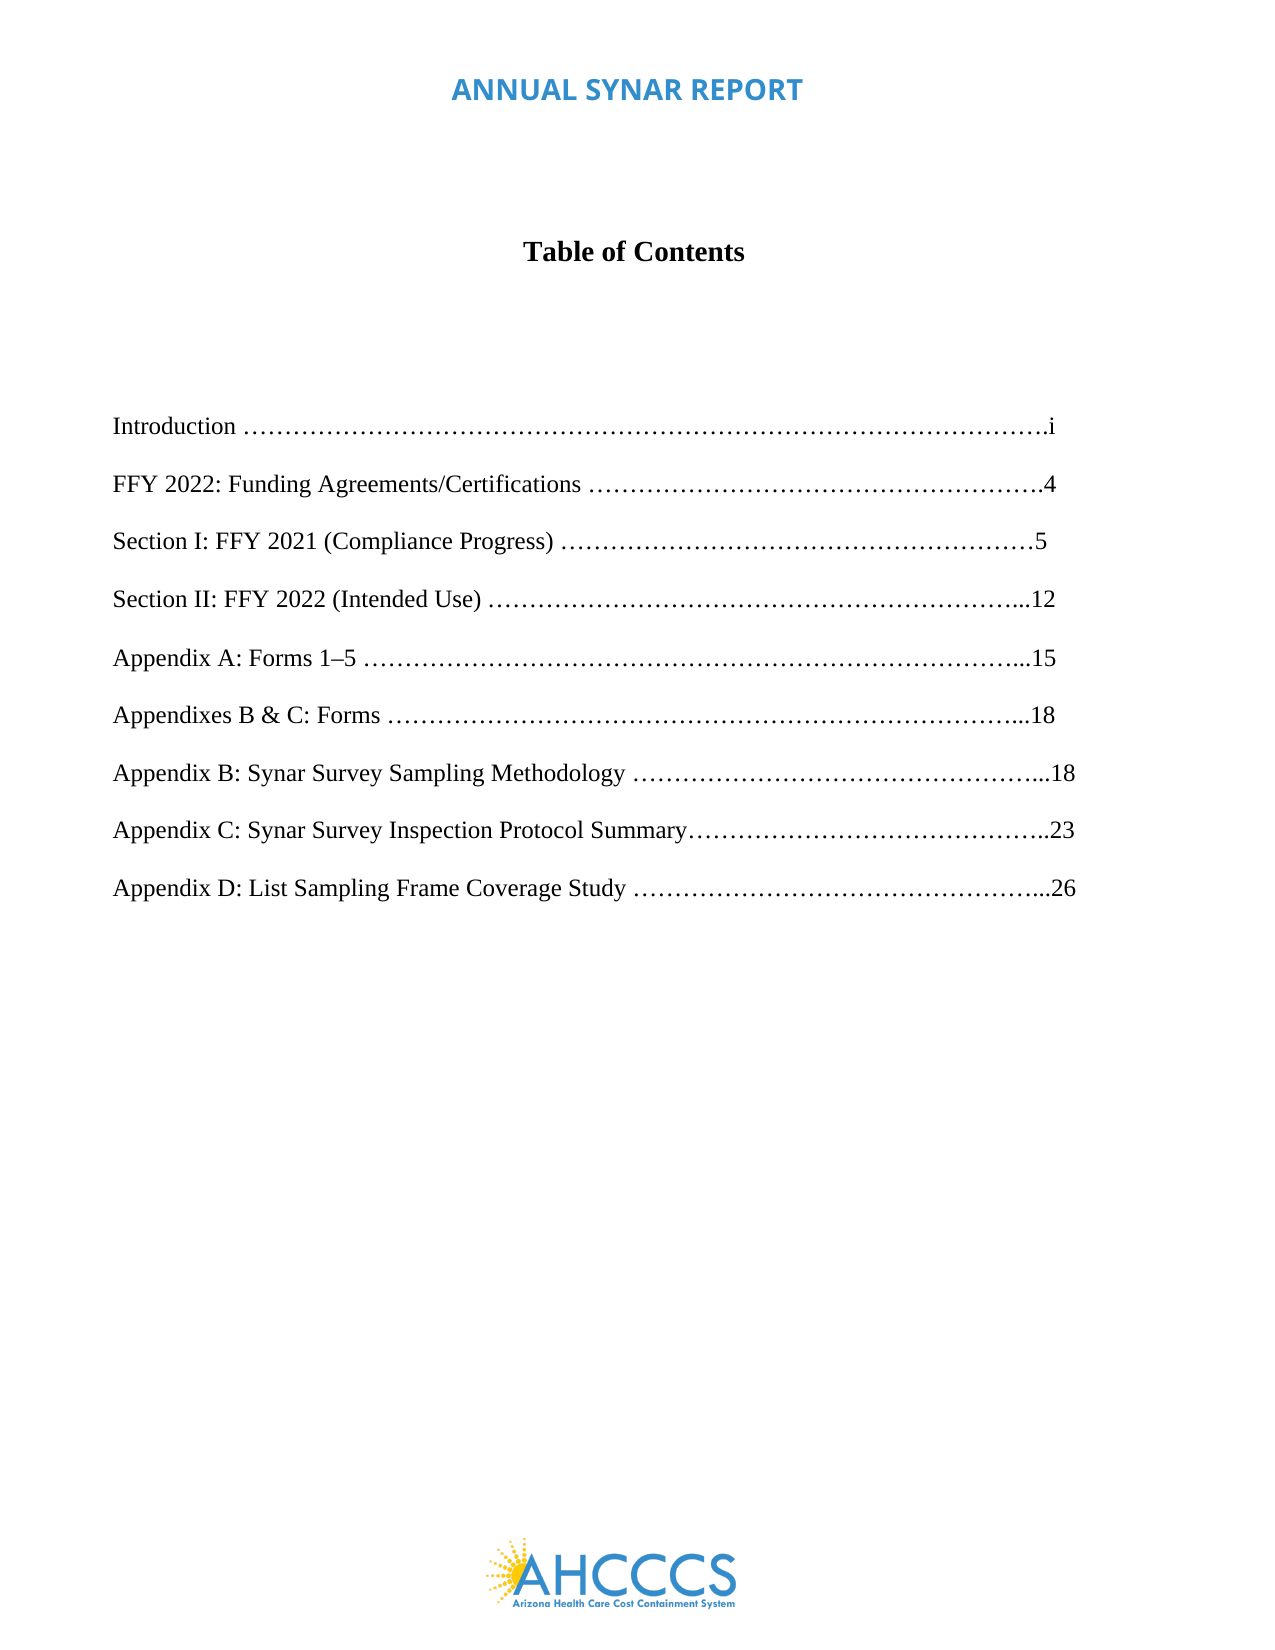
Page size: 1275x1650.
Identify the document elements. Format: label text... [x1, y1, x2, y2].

text Section II: FFY 2022 (Intended Use) ………………………………………………………...12 [112, 584, 1162, 613]
text FFY 2022: Funding Agreements/Certifications ……………………………………………….4 [112, 469, 1162, 498]
text Appendix D: List Sampling Frame Coverage Study …………………………………………...26 [112, 873, 1162, 902]
text Introduction …………………………………………………………………………………….i [112, 411, 1162, 440]
text Appendix A: Forms 1–5 ……………………………………………………………………...15 [112, 643, 1162, 672]
text Appendix B: Synar Survey Sampling Methodology …………………………………………...18 [112, 758, 1162, 787]
picture [484, 1534, 738, 1610]
text Table of Contents [112, 234, 1162, 268]
text Appendix C: Synar Survey Inspection Protocol Summary……………………………………..23 [112, 816, 1162, 844]
text Section I: FFY 2021 (Compliance Progress) …………………………………………………5 [112, 526, 1162, 555]
text Appendixes B & C: Forms …………………………………………………………………...18 [112, 701, 1162, 729]
